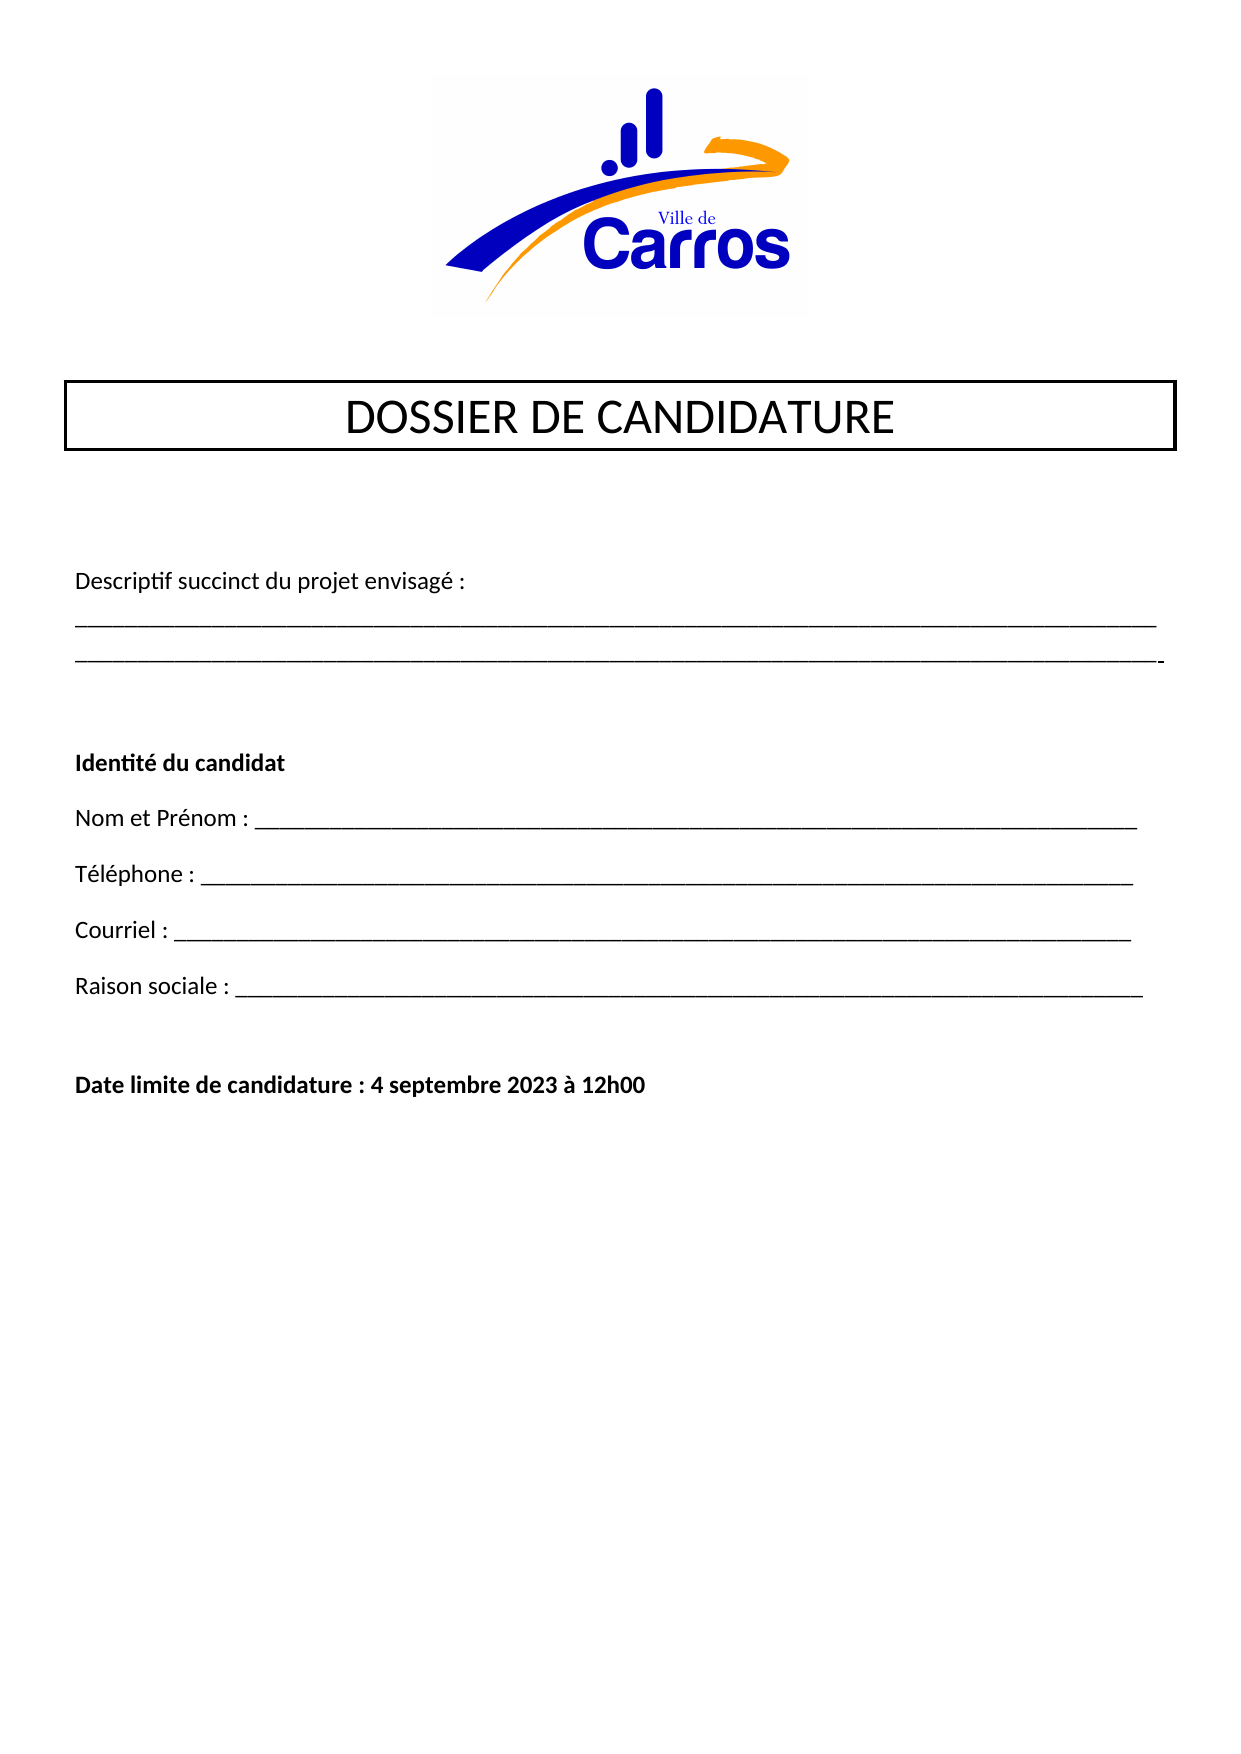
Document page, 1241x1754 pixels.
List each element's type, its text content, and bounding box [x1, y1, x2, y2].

text Courriel : _____________________________________________________________________________ [75, 914, 1165, 945]
text Raison sociale : _________________________________________________________________________ [75, 970, 1165, 1001]
text DOSSIER DE CANDIDATURE [67, 383, 1173, 448]
text Descriptif succinct du projet envisagé : ______________________________________________________________________________________________________________________________________________________________________________ [75, 565, 1165, 666]
text Date limite de candidature : 4 septembre 2023 à 12h00 [75, 1069, 1165, 1100]
text Identité du candidat [75, 747, 1165, 777]
text Nom et Prénom : _______________________________________________________________________ [75, 802, 1165, 833]
text Téléphone : ___________________________________________________________________________ [75, 858, 1165, 889]
picture [431, 75, 810, 317]
